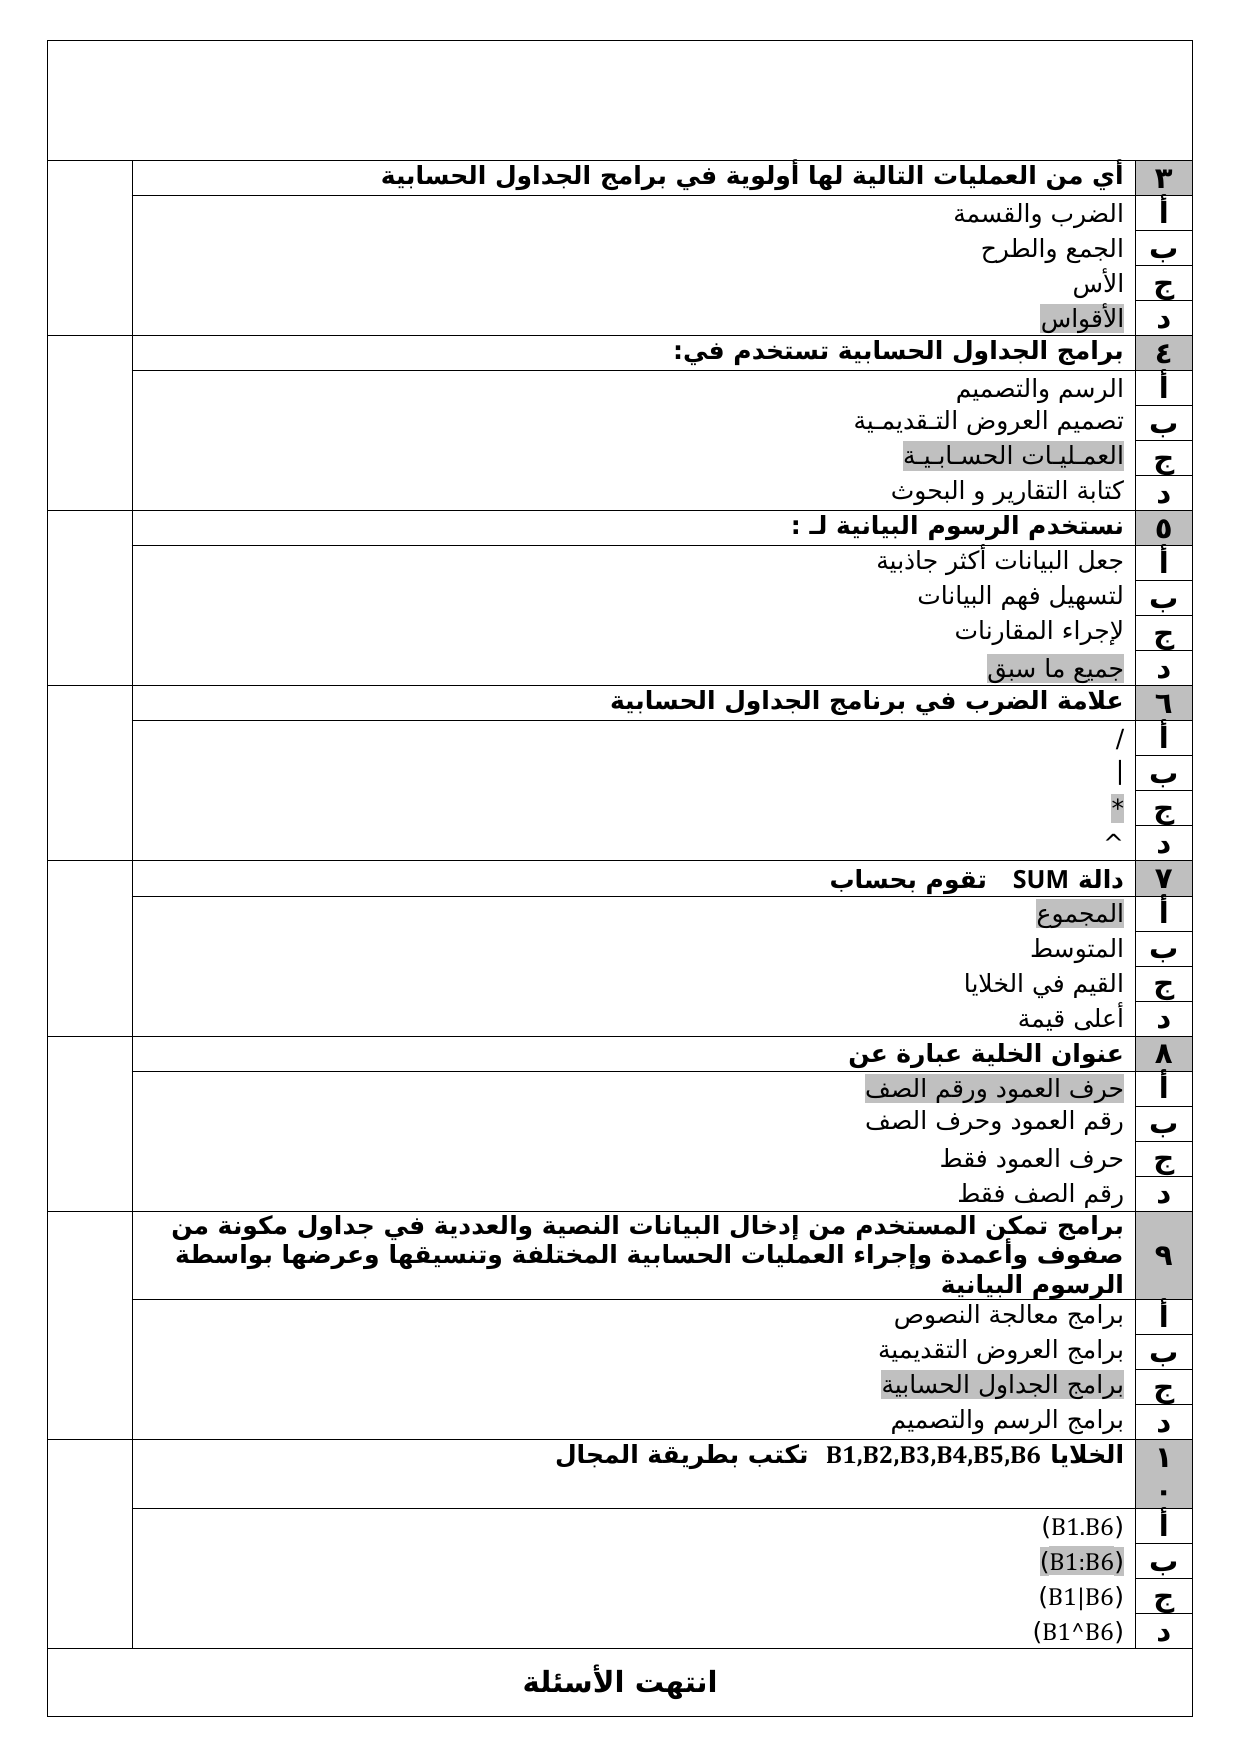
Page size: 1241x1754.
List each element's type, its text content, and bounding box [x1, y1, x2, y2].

table_cell ٩ [1136, 1212, 1192, 1299]
table_cell د [1136, 301, 1192, 335]
table_cell تصميم العروض التـقديمـية [133, 405, 1135, 440]
table_cell ج [1136, 967, 1192, 1001]
table_cell / [133, 721, 1135, 755]
table_cell الأس [133, 265, 1135, 300]
table_cell جعل البيانات أكثر جاذبية [133, 546, 1135, 580]
table_cell العمـليـات الحسـابـيـة [133, 440, 1135, 475]
table_cell * [133, 790, 1135, 825]
table_cell ٤ [1136, 336, 1192, 370]
table_cell ب [1136, 231, 1192, 265]
table_cell برامج معالجة النصوص [133, 1300, 1135, 1334]
table_cell الضرب والقسمة [133, 196, 1135, 230]
table_cell ب [1136, 756, 1192, 790]
table_cell ب [1136, 1335, 1192, 1369]
table_cell أعلى قيمة [133, 1001, 1135, 1036]
table_cell ب [1136, 581, 1192, 615]
table_cell د [1136, 1405, 1192, 1439]
table_cell عنوان الخلية عبارة عن [133, 1037, 1135, 1071]
table_cell أ [1136, 897, 1192, 931]
table_cell ج [1136, 1579, 1192, 1613]
table_cell ^ [133, 825, 1135, 860]
table_cell ٣ [1136, 161, 1192, 195]
table_cell حرف العمود فقط [133, 1141, 1135, 1176]
table_cell المجموع [133, 897, 1135, 931]
table_cell ١٠ [1136, 1440, 1192, 1508]
table_cell د [1136, 1177, 1192, 1211]
table_cell [48, 1212, 132, 1439]
table_cell ٨ [1136, 1037, 1192, 1071]
table_cell أ [1136, 1072, 1192, 1106]
table_cell ب [1136, 1544, 1192, 1578]
table_cell أ [1136, 196, 1192, 230]
table_cell الرسم والتصميم [133, 371, 1135, 405]
table_cell (B1:B6) [133, 1543, 1135, 1578]
table_cell [48, 1440, 132, 1648]
table_cell [48, 861, 132, 1036]
table_cell | [133, 755, 1135, 790]
table_cell ج [1136, 1370, 1192, 1404]
table_cell انتهت الأسئلة [48, 1649, 1192, 1716]
table_cell الخلايا B1,B2,B3,B4,B5,B6 تكتب بطريقة المجال [133, 1440, 1135, 1508]
table_cell أ [1136, 1509, 1192, 1543]
table_cell ب [1136, 1107, 1192, 1141]
table_cell ج [1136, 791, 1192, 825]
table_cell رقم الصف فقط [133, 1176, 1135, 1211]
table_cell د [1136, 1002, 1192, 1036]
table_cell أ [1136, 371, 1192, 405]
table_cell برامج تمكن المستخدم ‏من إدخال البيانات النصية والعددية في جداول مكونة من صفوف وأعمدة وإجراء العمليات الحسابية المختلفة وتنسيقها وعرضها بواسطة الرسوم البيانية [133, 1212, 1135, 1299]
table_cell (B1|B6) [133, 1578, 1135, 1613]
table_cell ب [1136, 932, 1192, 966]
table_cell نستخدم الرسوم البيانية لـ : [133, 511, 1135, 545]
table_cell برامج العروض التقديمية [133, 1334, 1135, 1369]
table_cell أ [1136, 721, 1192, 755]
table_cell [48, 41, 1192, 160]
table_cell [48, 686, 132, 860]
table_cell [48, 336, 132, 510]
table_cell [48, 161, 132, 335]
table_cell دالة SUM تقوم بحساب [133, 861, 1013, 896]
table_cell ج [1136, 266, 1192, 300]
table_cell ج [1136, 1142, 1192, 1176]
table_cell دالة SUM تقوم بحساب [1069, 861, 1135, 896]
table_cell د [1136, 651, 1192, 685]
table_cell كتابة التقارير و البحوث [133, 475, 1135, 510]
table_cell القيم في الخلايا [133, 966, 1135, 1001]
table_cell أ [1136, 1300, 1192, 1334]
table_cell ج [1136, 616, 1192, 650]
table_cell أ [1136, 546, 1192, 580]
table_cell برامج الرسم والتصميم [133, 1404, 1135, 1439]
table_cell لإجراء المقارنات [133, 615, 1135, 650]
table_cell رقم العمود وحرف الصف [133, 1106, 1135, 1141]
table_cell جميع ما سبق [133, 650, 1135, 685]
table_cell ٦ [1136, 686, 1192, 720]
table_cell المتوسط [133, 931, 1135, 966]
table_cell [48, 511, 132, 685]
table_cell الجمع والطرح [133, 230, 1135, 265]
table_cell (B1^B6) [133, 1613, 1135, 1648]
table_cell د [1136, 1614, 1192, 1648]
table_cell لتسهيل فهم البيانات [133, 580, 1135, 615]
table_cell حرف العمود ورقم الصف [133, 1072, 1135, 1106]
table_cell أي من العمليات التالية لها أولوية في برامج الجداول الحسابية [133, 161, 1135, 195]
table_cell ٧ [1136, 861, 1192, 896]
table_cell الأقواس [133, 300, 1135, 335]
table_cell علامة الضرب في برنامج الجداول الحسابية [133, 686, 1135, 720]
table_cell ج [1136, 441, 1192, 475]
table_cell برامج الجداول الحسابية تستخدم في: [133, 336, 1135, 370]
table_cell ٥ [1136, 511, 1192, 545]
table_cell برامج الجداول الحسابية [133, 1369, 1135, 1404]
table_cell د [1136, 826, 1192, 860]
table_cell ب [1136, 406, 1192, 440]
table_cell (B1.B6) [133, 1509, 1135, 1543]
table_cell [48, 1037, 132, 1211]
table_cell د [1136, 476, 1192, 510]
